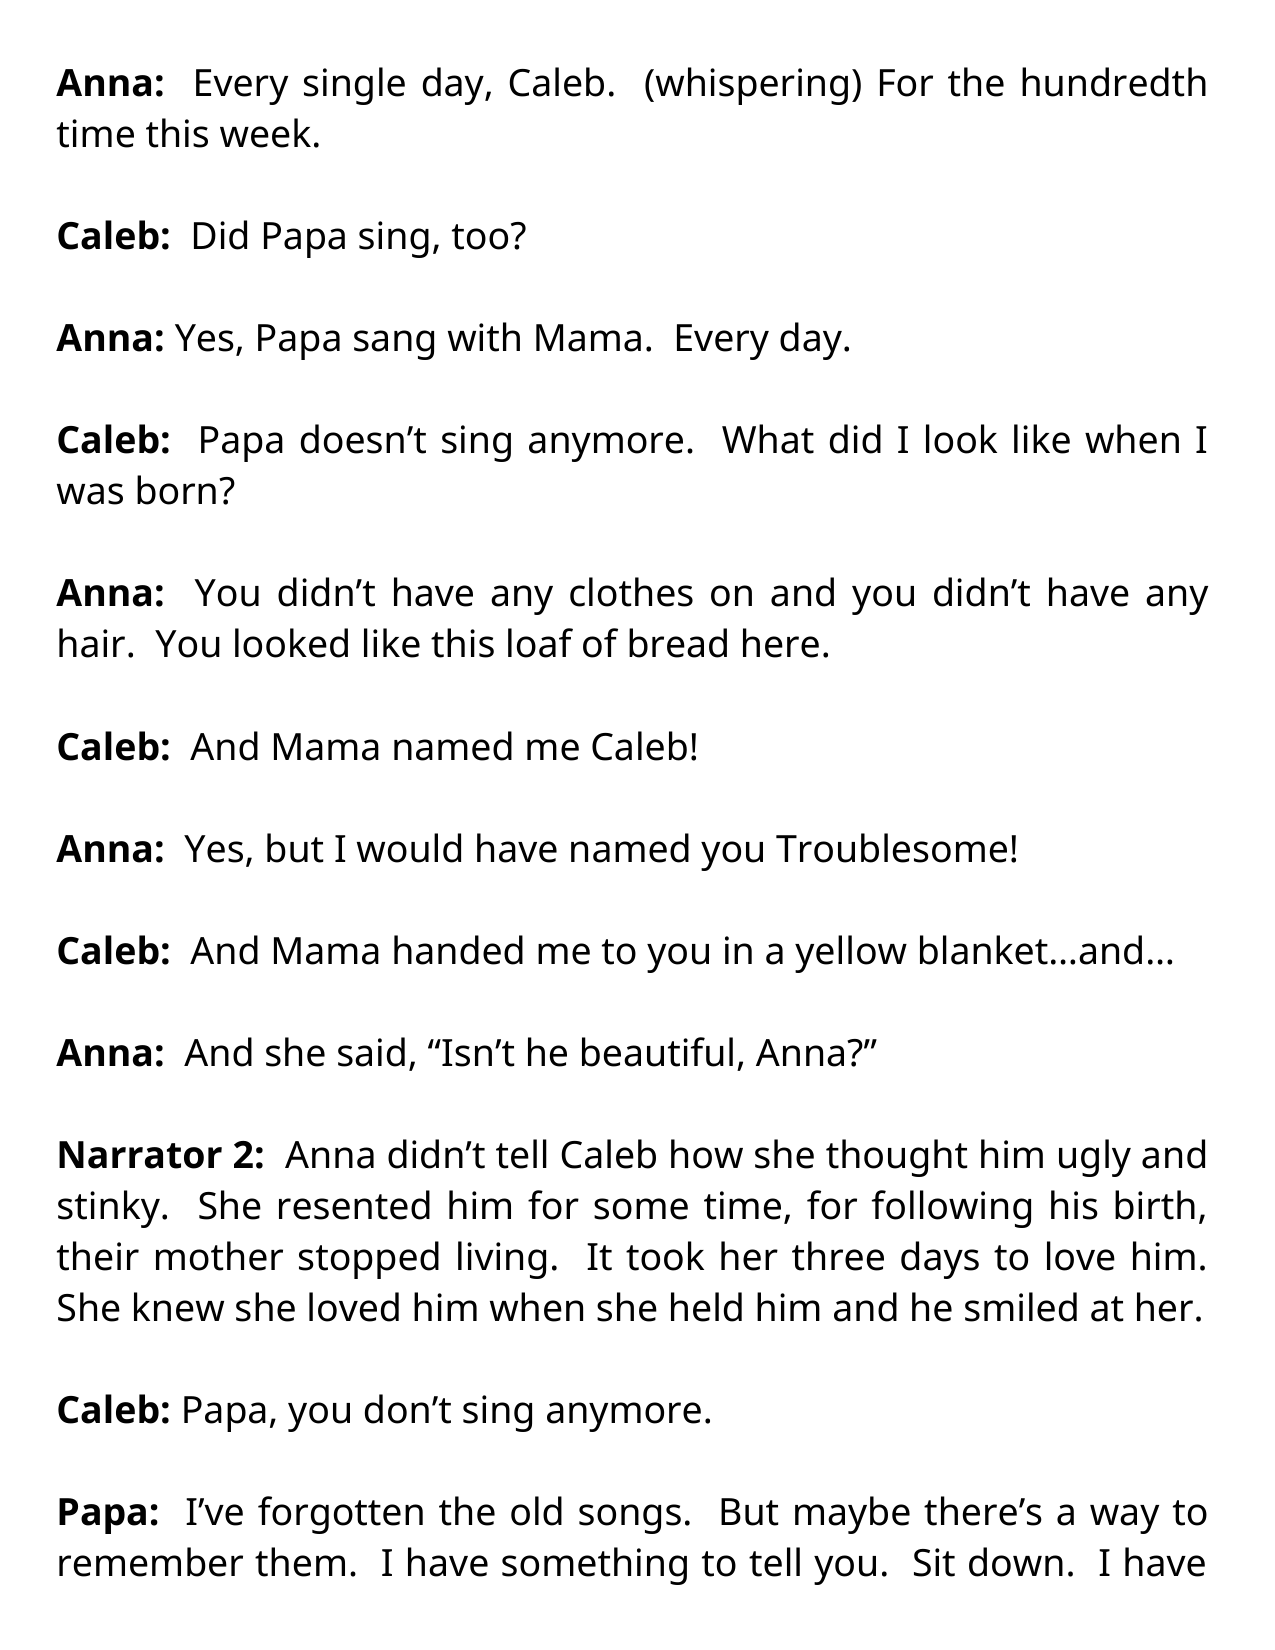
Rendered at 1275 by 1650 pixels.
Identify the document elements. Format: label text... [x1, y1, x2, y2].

text Anna: And she said, “Isn’t he beautiful, Anna?” [56, 1026, 1209, 1077]
text Narrator 2: Anna didn’t tell Caleb how she thought him ugly and stinky. She resented him for some time, for following his birth, their mother stopped living. It took her three days to love him. She knew she loved him when she held him and he smiled at her. [56, 1128, 1209, 1332]
text Caleb: Papa, you don’t sing anymore. [56, 1383, 1209, 1434]
text Anna: Yes, Papa sang with Mama. Every day. [56, 311, 1209, 362]
text Anna: Yes, but I would have named you Troublesome! [56, 822, 1209, 873]
text Caleb: And Mama handed me to you in a yellow blanket…and… [56, 924, 1209, 975]
text Caleb: And Mama named me Caleb! [56, 720, 1209, 771]
text Anna: You didn’t have any clothes on and you didn’t have any hair. You looked like this loaf of bread here. [56, 567, 1209, 669]
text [56, 1485, 1209, 1587]
text Anna: Every single day, Caleb. (whispering) For the hundredth time this week. [56, 56, 1209, 158]
text Caleb: Papa doesn’t sing anymore. What did I look like when I was born? [56, 413, 1209, 516]
text Caleb: Did Papa sing, too? [56, 209, 1209, 260]
